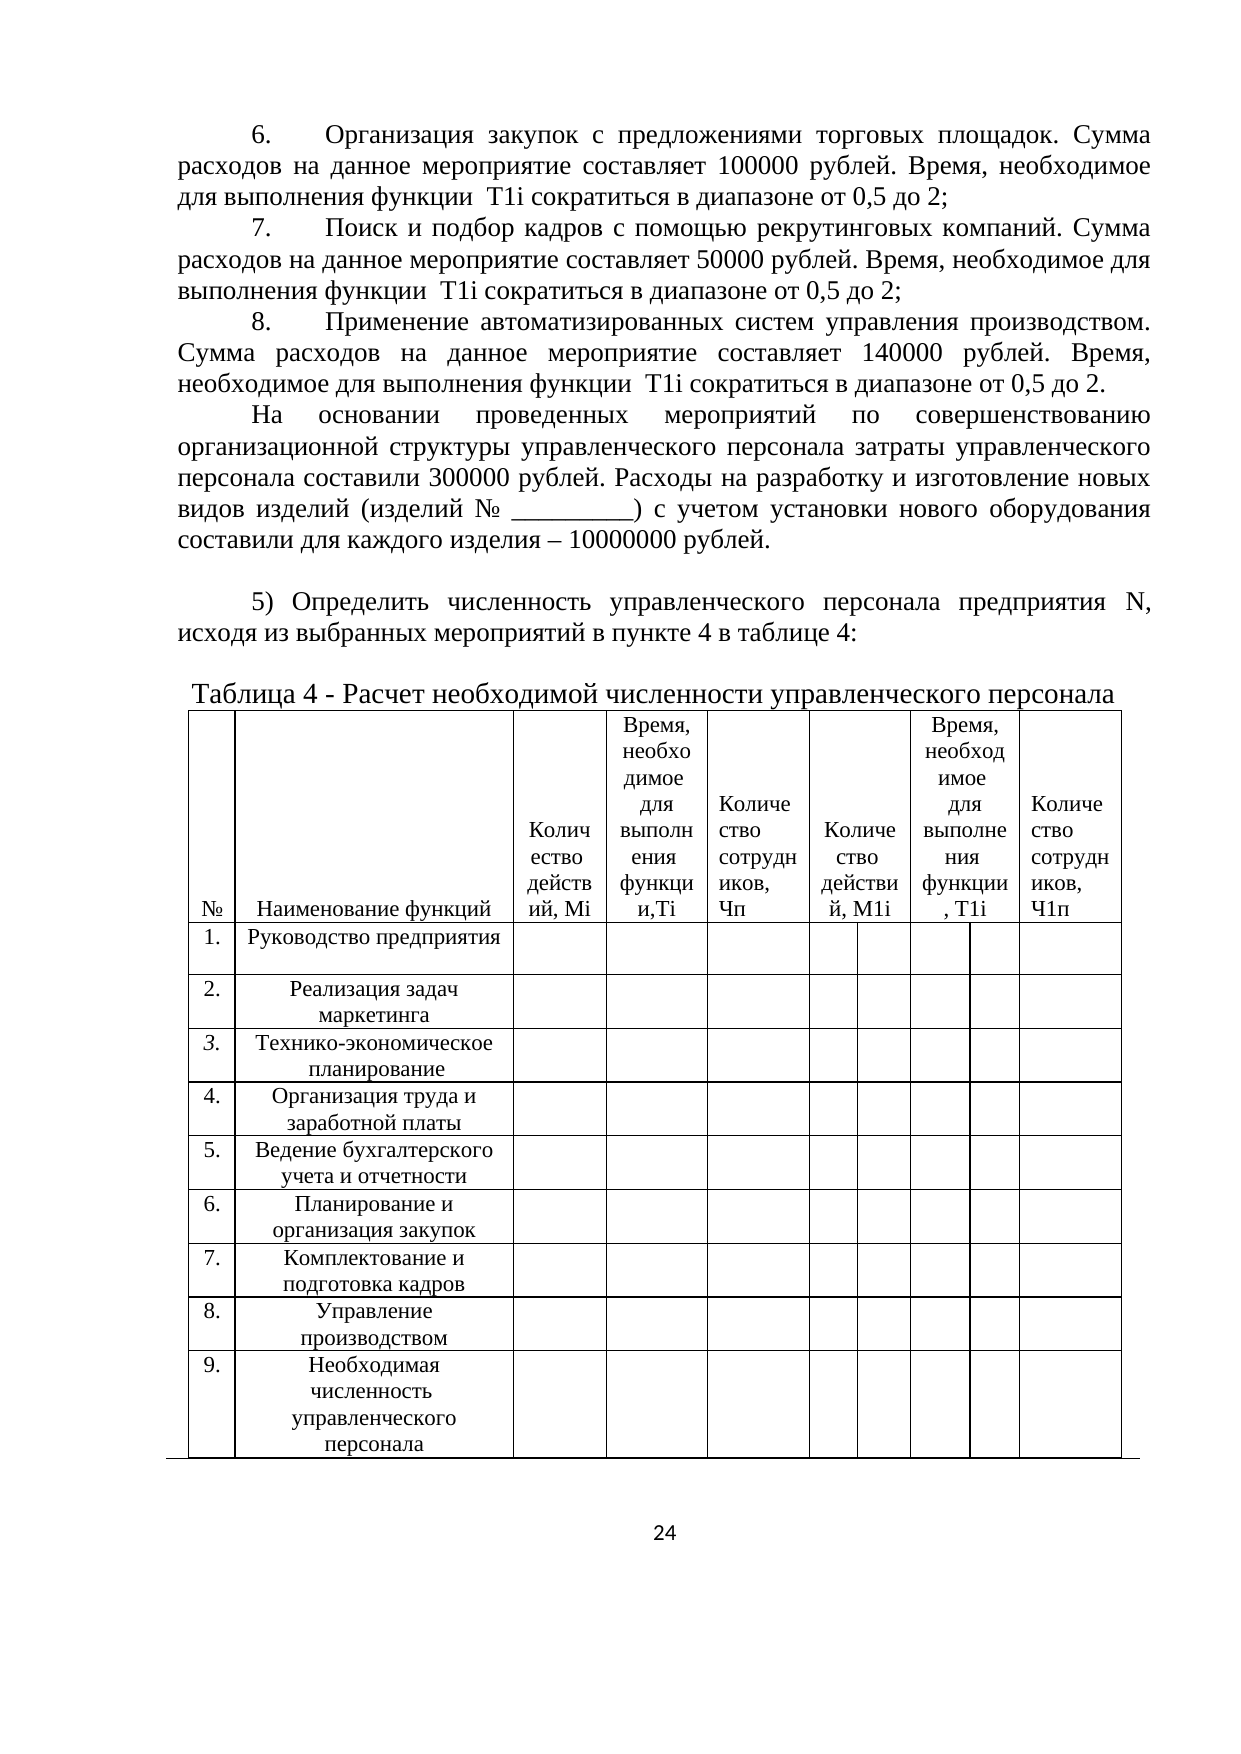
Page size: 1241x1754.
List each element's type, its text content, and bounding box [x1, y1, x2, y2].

list Применение автоматизированных систем управления производством. Сумма расходов на данное мероприятие составляет 140000 рублей. Время, необходимое для выполнения функции T1i сократиться в диапазоне от 0,5 до 2. [177, 305, 1152, 398]
list На основании проведенных мероприятий по совершенствованию организационной структуры управленческого персонала затраты управленческого персонала составили 300000 рублей. Расходы на разработку и изготовление новых видов изделий (изделий № _________) с учетом установки нового оборудования составили для каждого изделия – 10000000 рублей. [177, 398, 1152, 554]
list 5) Определить численность управленческого персонала предприятия N, исходя из выбранных мероприятий в пункте 4 в таблице 4: [177, 585, 1152, 648]
list Поиск и подбор кадров с помощью рекрутинговых компаний. Сумма расходов на данное мероприятие составляет 50000 рублей. Время, необходимое для выполнения функции T1i сократиться в диапазоне от 0,5 до 2; [177, 212, 1152, 305]
table_header Таблица 4 - Расчет необходимой численности управленческого персонала [166, 676, 1140, 1458]
list Организация закупок с предложениями торговых площадок. Сумма расходов на данное мероприятие составляет 100000 рублей. Время, необходимое для выполнения функции T1i сократиться в диапазоне от 0,5 до 2; [177, 118, 1152, 212]
